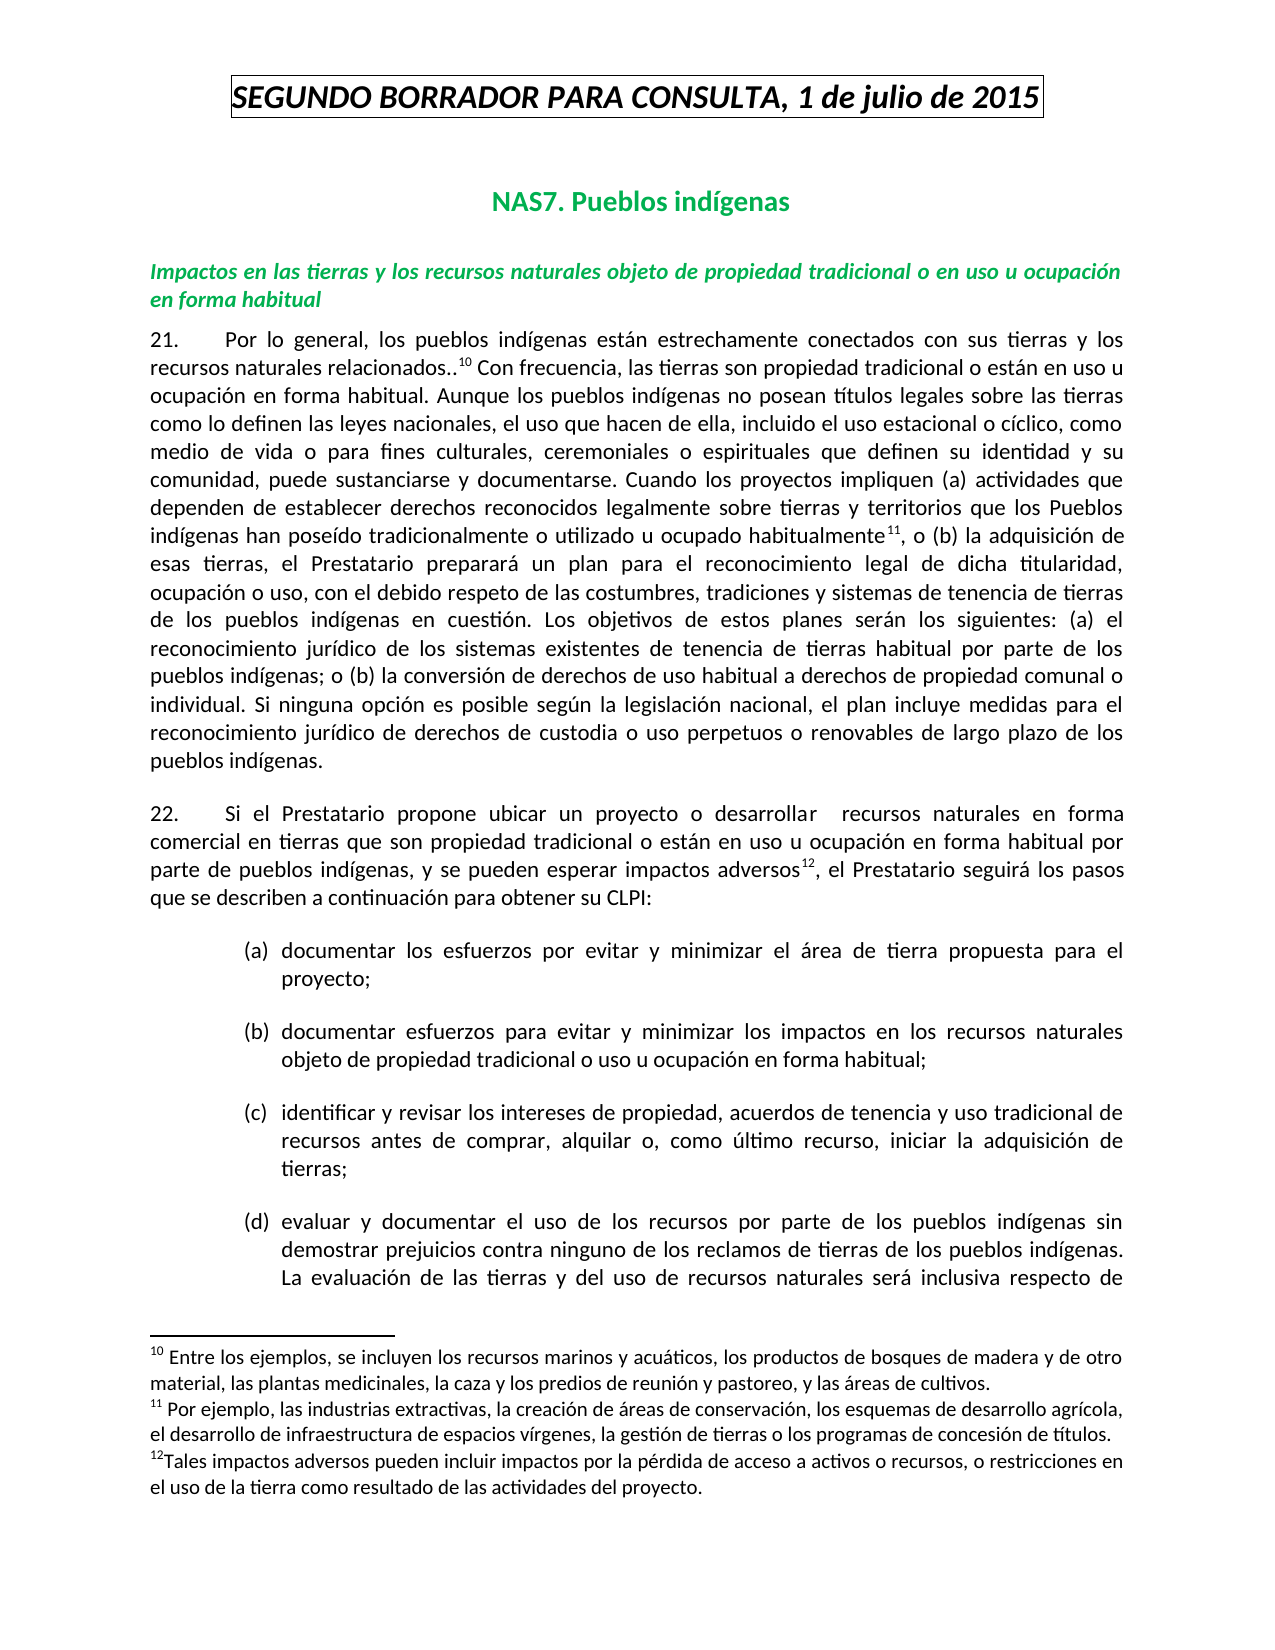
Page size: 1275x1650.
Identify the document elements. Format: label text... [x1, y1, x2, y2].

subtitle Impactos en las tierras y los recursos naturales objeto de propiedad tradicional o en uso u ocupación en forma habitual [150, 257, 1125, 313]
list Si el Prestatario propone ubicar un proyecto o desarrollar recursos naturales en forma comercial en tierras que son propiedad tradicional o están en uso u ocupación en forma habitual por parte de pueblos indígenas, y se pueden esperar impactos adversos, el Prestatario seguirá los pasos que se describen a continuación para obtener su CLPI: [150, 799, 1125, 911]
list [244, 1207, 1125, 1291]
list identificar y revisar los intereses de propiedad, acuerdos de tenencia y uso tradicional de recursos antes de comprar, alquilar o, como último recurso, iniciar la adquisición de tierras; [244, 1098, 1125, 1182]
list documentar esfuerzos para evitar y minimizar los impactos en los recursos naturales objeto de propiedad tradicional o uso u ocupación en forma habitual; [244, 1017, 1125, 1073]
list Por lo general, los pueblos indígenas están estrechamente conectados con sus tierras y los recursos naturales relacionados.. Con frecuencia, las tierras son propiedad tradicional o están en uso u ocupación en forma habitual. Aunque los pueblos indígenas no posean títulos legales sobre las tierras como lo definen las leyes nacionales, el uso que hacen de ella, incluido el uso estacional o cíclico, como medio de vida o para fines culturales, ceremoniales o espirituales que definen su identidad y su comunidad, puede sustanciarse y documentarse. Cuando los proyectos impliquen (a) actividades que dependen de establecer derechos reconocidos legalmente sobre tierras y territorios que los Pueblos indígenas han poseído tradicionalmente o utilizado u ocupado habitualmente, o (b) la adquisición de esas tierras, el Prestatario preparará un plan para el reconocimiento legal de dicha titularidad, ocupación o uso, con el debido respeto de las costumbres, tradiciones y sistemas de tenencia de tierras de los pueblos indígenas en cuestión. Los objetivos de estos planes serán los siguientes: (a) el reconocimiento jurídico de los sistemas existentes de tenencia de tierras habitual por parte de los pueblos indígenas; o (b) la conversión de derechos de uso habitual a derechos de propiedad comunal o individual. Si ninguna opción es posible según la legislación nacional, el plan incluye medidas para el reconocimiento jurídico de derechos de custodia o uso perpetuos o renovables de largo plazo de los pueblos indígenas. [150, 325, 1125, 774]
list documentar los esfuerzos por evitar y minimizar el área de tierra propuesta para el proyecto; [244, 936, 1125, 992]
